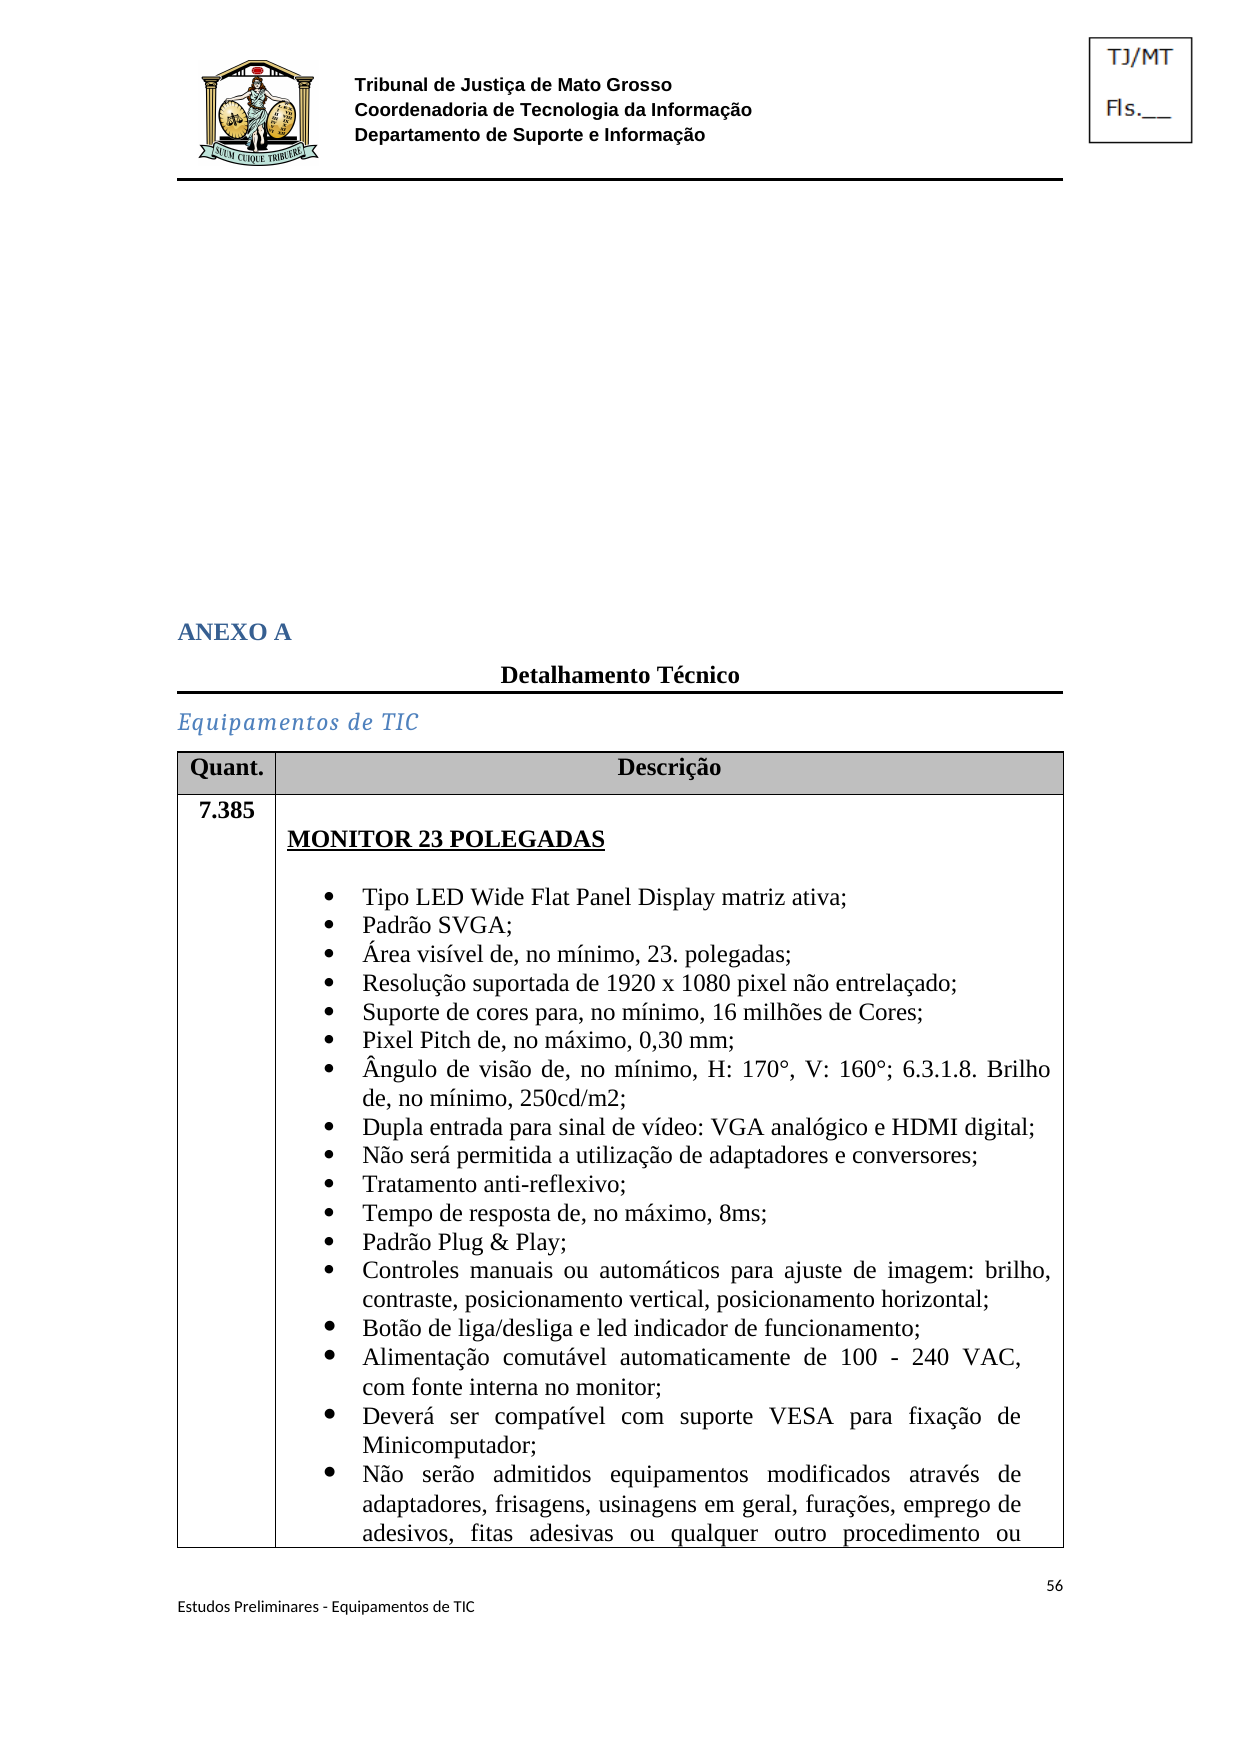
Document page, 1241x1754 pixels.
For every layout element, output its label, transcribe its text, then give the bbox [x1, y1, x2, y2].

subtitle Anexo A [177, 617, 1063, 646]
table_cell 7.385 [178, 795, 275, 1547]
picture [1085, 36, 1198, 146]
text Detalhamento Técnico [177, 660, 1063, 691]
table_header Descrição [276, 753, 1063, 794]
table_header Quant. [178, 753, 275, 794]
picture [198, 60, 319, 166]
